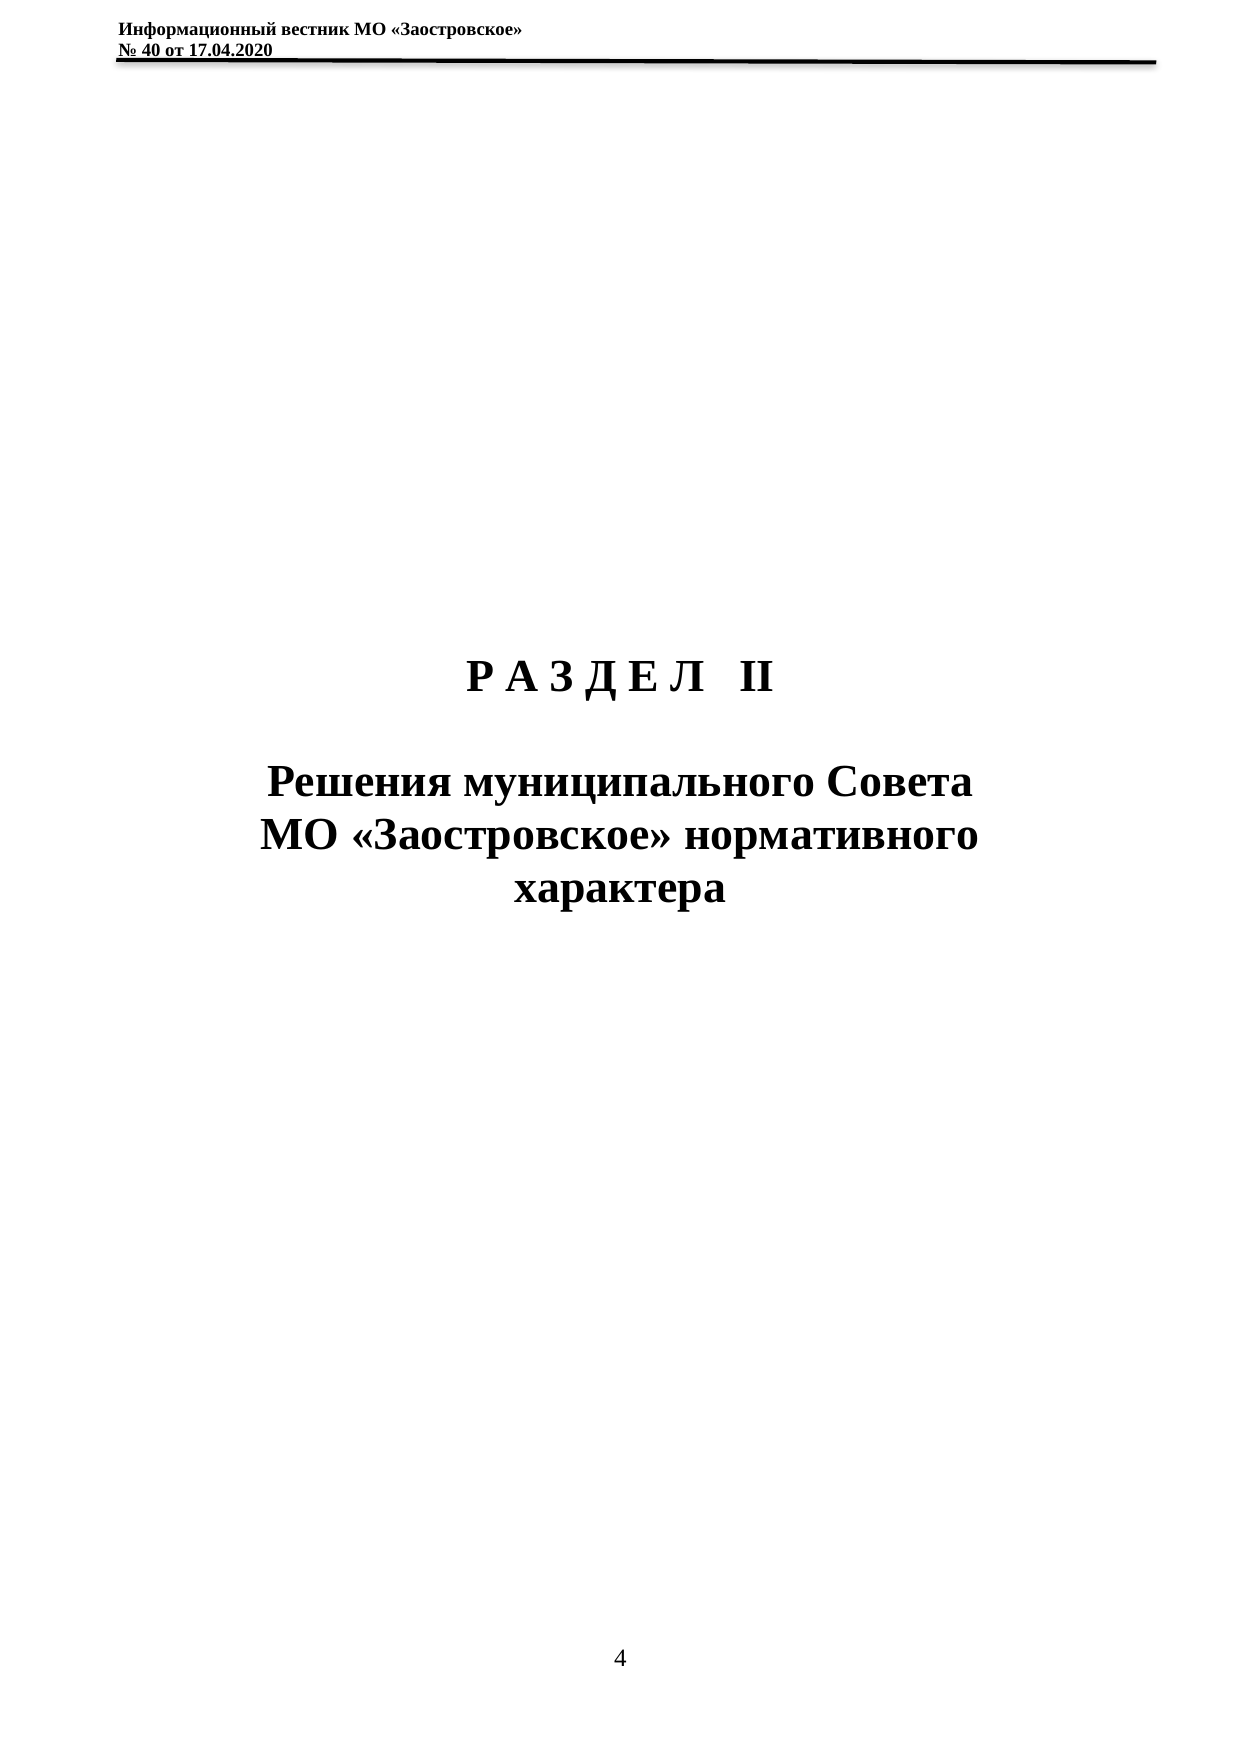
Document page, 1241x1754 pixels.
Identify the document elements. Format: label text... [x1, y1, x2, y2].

text Р А З Д Е Л II [118, 648, 1122, 701]
text МО «Заостровское» нормативного [118, 806, 1122, 859]
text Решения муниципального Совета [118, 754, 1122, 806]
text характера [118, 859, 1122, 912]
